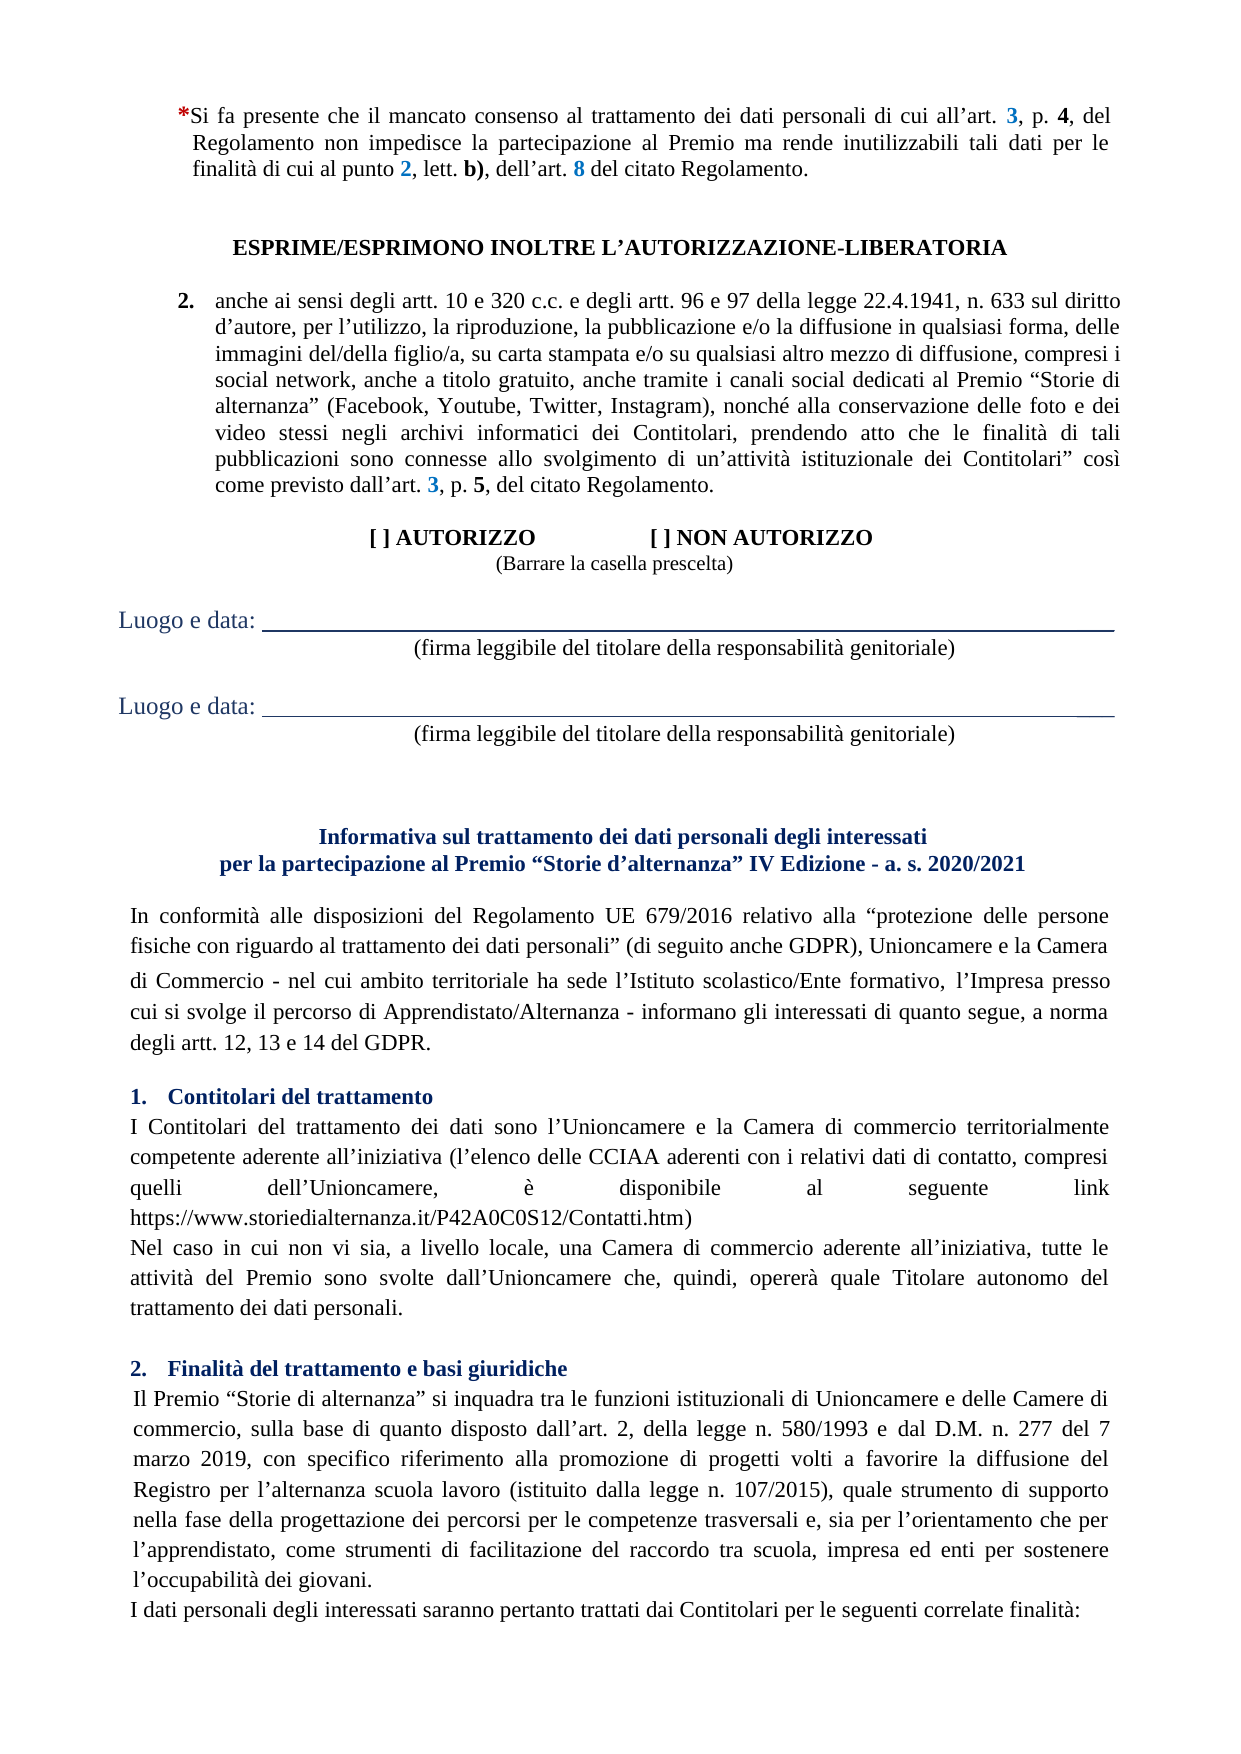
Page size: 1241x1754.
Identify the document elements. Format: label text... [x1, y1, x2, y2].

text ESPRIME/ESPRIMONO INOLTRE L’AUTORIZZAZIONE-LIBERATORIA [118, 234, 1122, 261]
subtitle (Barrare la casella prescelta) [118, 551, 1111, 575]
text Nel caso in cui non vi sia, a livello locale, una Camera di commercio aderente all’iniziativa, tutte le attività del Premio sono svolte dall’Unioncamere che, quindi, opererà quale Titolare autonomo del trattamento dei dati personali. [130, 1234, 1111, 1321]
text I dati personali degli interessati saranno pertanto trattati dai Contitolari per le seguenti correlate finalità: [130, 1596, 1111, 1623]
text Il Premio “Storie di alternanza” si inquadra tra le funzioni istituzionali di Unioncamere e delle Camere di commercio, sulla base di quanto disposto dall’art. 2, della legge n. 580/1993 e dal D.M. n. 277 del 7 marzo 2019, con specifico riferimento alla promozione di progetti volti a favorire la diffusione del Registro per l’alternanza scuola lavoro (istituito dalla legge n. 107/2015), quale strumento di supporto nella fase della progettazione dei percorsi per le competenze trasversali e, sia per l’orientamento che per l’apprendistato, come strumenti di facilitazione del raccordo tra scuola, impresa ed enti per sostenere l’occupabilità dei giovani. [133, 1385, 1111, 1593]
subtitle *Si fa presente che il mancato consenso al trattamento dei dati personali di cui all’art. 3, p. 4, del Regolamento non impedisce la partecipazione al Premio ma rende inutilizzabili tali dati per le finalità di cui al punto 2, lett. b), dell’art. 8 del citato Regolamento. [177, 100, 1111, 182]
subtitle Luogo e data: ___ [118, 605, 1122, 634]
list Finalità del trattamento e basi giuridiche [130, 1355, 1122, 1381]
text (firma leggibile del titolare della responsabilità genitoriale) [118, 634, 1122, 660]
subtitle [ ] AUTORIZZO [ ] NON AUTORIZZO [369, 524, 1111, 551]
subtitle per la partecipazione al Premio “Storie d’alternanza” IV Edizione - a. s. 2020/2021 [118, 849, 1128, 876]
list Contitolari del trattamento [130, 1083, 1122, 1109]
text (firma leggibile del titolare della responsabilità genitoriale) [118, 719, 1122, 746]
subtitle Informativa sul trattamento dei dati personali degli interessati [118, 823, 1128, 849]
list anche ai sensi degli artt. 10 e 320 c.c. e degli artt. 96 e 97 della legge 22.4.1941, n. 633 sul diritto d’autore, per l’utilizzo, la riproduzione, la pubblicazione e/o la diffusione in qualsiasi forma, delle immagini del/della figlio/a, su carta stampata e/o su qualsiasi altro mezzo di diffusione, compresi i social network, anche a titolo gratuito, anche tramite i canali social dedicati al Premio “Storie di alternanza” (Facebook, Youtube, Twitter, Instagram), nonché alla conservazione delle foto e dei video stessi negli archivi informatici dei Contitolari, prendendo atto che le finalità di tali pubblicazioni sono connesse allo svolgimento di un’attività istituzionale dei Contitolari” così come previsto dall’art. 3, p. 5, del citato Regolamento. [177, 287, 1122, 498]
text In conformità alle disposizioni del Regolamento UE 679/2016 relativo alla “protezione delle persone fisiche con riguardo al trattamento dei dati personali” (di seguito anche GDPR), Unioncamere e la Camera di Commercio - nel cui ambito territoriale ha sede l’Istituto scolastico/Ente formativo, l’Impresa presso cui si svolge il percorso di Apprendistato/Alternanza - informano gli interessati di quanto segue, a norma degli artt. 12, 13 e 14 del GDPR. [130, 902, 1111, 1055]
text I Contitolari del trattamento dei dati sono l’Unioncamere e la Camera di commercio territorialmente competente aderente all’iniziativa (l’elenco delle CCIAA aderenti con i relativi dati di contatto, compresi quelli dell’Unioncamere, è disponibile al seguente link https://www.storiedialternanza.it/P42A0C0S12/Contatti.htm) [130, 1113, 1111, 1230]
subtitle Luogo e data: ___ [118, 691, 1122, 719]
